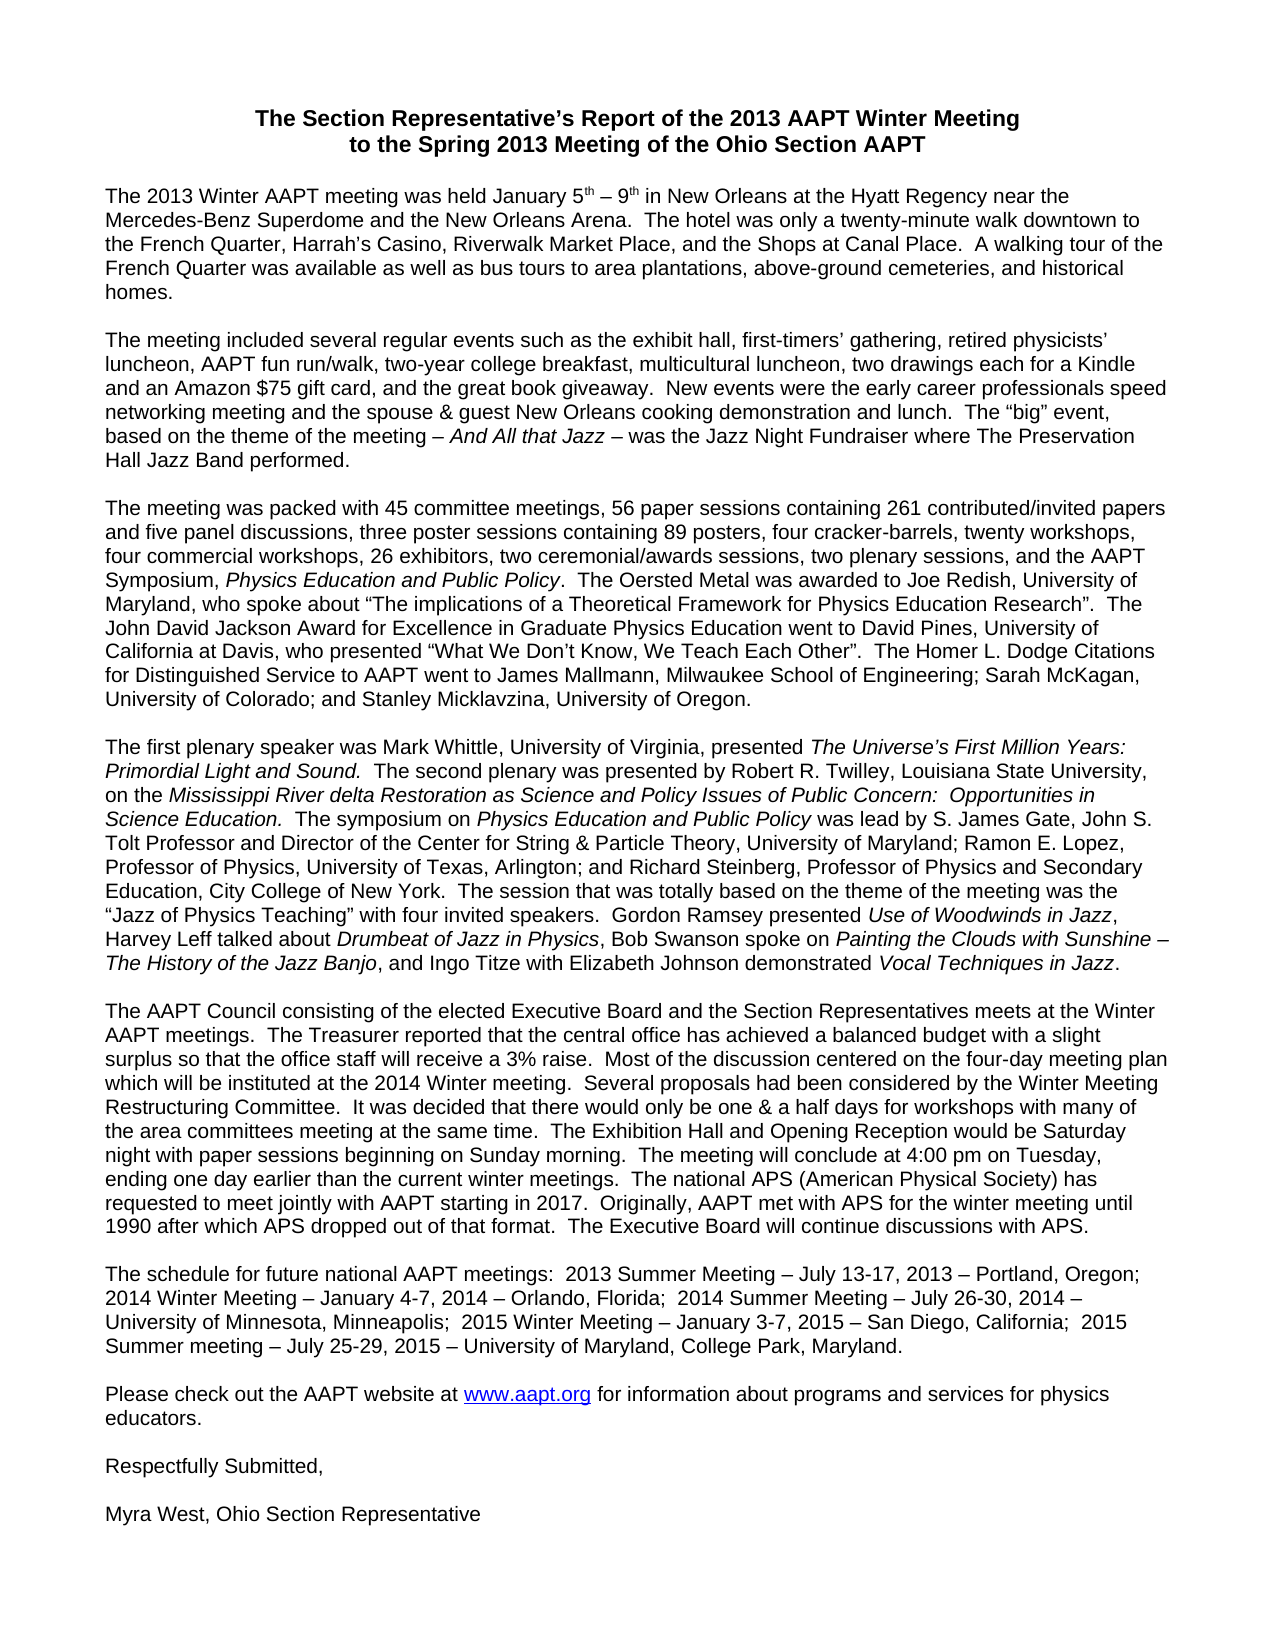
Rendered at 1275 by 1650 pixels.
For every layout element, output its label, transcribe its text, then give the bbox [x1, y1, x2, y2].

text Please check out the AAPT website at www.aapt.org for information about programs and services for physics educators. [105, 1382, 1170, 1430]
text The meeting included several regular events such as the exhibit hall, first-timers’ gathering, retired physicists’ luncheon, AAPT fun run/walk, two-year college breakfast, multicultural luncheon, two drawings each for a Kindle and an Amazon $75 gift card, and the great book giveaway. New events were the early career professionals speed networking meeting and the spouse & guest New Orleans cooking demonstration and lunch. The “big” event, based on the theme of the meeting – And All that Jazz – was the Jazz Night Fundraiser where The Preservation Hall Jazz Band performed. [105, 328, 1170, 472]
text The Section Representative’s Report of the 2013 AAPT Winter Meeting [105, 105, 1170, 131]
text The AAPT Council consisting of the elected Executive Board and the Section Representatives meets at the Winter AAPT meetings. The Treasurer reported that the central office has achieved a balanced budget with a slight surplus so that the office staff will receive a 3% raise. Most of the discussion centered on the four-day meeting plan which will be instituted at the 2014 Winter meeting. Several proposals had been considered by the Winter Meeting Restructuring Committee. It was decided that there would only be one & a half days for workshops with many of the area committees meeting at the same time. The Exhibition Hall and Opening Reception would be Saturday night with paper sessions beginning on Sunday morning. The meeting will conclude at 4:00 pm on Tuesday, ending one day earlier than the current winter meetings. The national APS (American Physical Society) has requested to meet jointly with AAPT starting in 2017. Originally, AAPT met with APS for the winter meeting until 1990 after which APS dropped out of that format. The Executive Board will continue discussions with APS. [105, 999, 1170, 1238]
text The 2013 Winter AAPT meeting was held January 5th – 9th in New Orleans at the Hyatt Regency near the Mercedes-Benz Superdome and the New Orleans Arena. The hotel was only a twenty-minute walk downtown to the French Quarter, Harrah’s Casino, Riverwalk Market Place, and the Shops at Canal Place. A walking tour of the French Quarter was available as well as bus tours to area plantations, above-ground cemeteries, and historical homes. [105, 184, 1170, 304]
text Myra West, Ohio Section Representative [105, 1502, 1170, 1526]
text The schedule for future national AAPT meetings: 2013 Summer Meeting – July 13-17, 2013 – Portland, Oregon; 2014 Winter Meeting – January 4-7, 2014 – Orlando, Florida; 2014 Summer Meeting – July 26-30, 2014 – University of Minnesota, Minneapolis; 2015 Winter Meeting – January 3-7, 2015 – San Diego, California; 2015 Summer meeting – July 25-29, 2015 – University of Maryland, College Park, Maryland. [105, 1262, 1170, 1358]
text The first plenary speaker was Mark Whittle, University of Virginia, presented The Universe’s First Million Years: Primordial Light and Sound. The second plenary was presented by Robert R. Twilley, Louisiana State University, on the Mississippi River delta Restoration as Science and Policy Issues of Public Concern: Opportunities in Science Education. The symposium on Physics Education and Public Policy was lead by S. James Gate, John S. Tolt Professor and Director of the Center for String & Particle Theory, University of Maryland; Ramon E. Lopez, Professor of Physics, University of Texas, Arlington; and Richard Steinberg, Professor of Physics and Secondary Education, City College of New York. The session that was totally based on the theme of the meeting was the “Jazz of Physics Teaching” with four invited speakers. Gordon Ramsey presented Use of Woodwinds in Jazz, Harvey Leff talked about Drumbeat of Jazz in Physics, Bob Swanson spoke on Painting the Clouds with Sunshine – The History of the Jazz Banjo, and Ingo Titze with Elizabeth Johnson demonstrated Vocal Techniques in Jazz. [105, 735, 1170, 975]
text to the Spring 2013 Meeting of the Ohio Section AAPT [105, 131, 1170, 158]
text The meeting was packed with 45 committee meetings, 56 paper sessions containing 261 contributed/invited papers and five panel discussions, three poster sessions containing 89 posters, four cracker-barrels, twenty workshops, four commercial workshops, 26 exhibitors, two ceremonial/awards sessions, two plenary sessions, and the AAPT Symposium, Physics Education and Public Policy. The Oersted Metal was awarded to Joe Redish, University of Maryland, who spoke about “The implications of a Theoretical Framework for Physics Education Research”. The John David Jackson Award for Excellence in Graduate Physics Education went to David Pines, University of California at Davis, who presented “What We Don’t Know, We Teach Each Other”. The Homer L. Dodge Citations for Distinguished Service to AAPT went to James Mallmann, Milwaukee School of Engineering; Sarah McKagan, University of Colorado; and Stanley Micklavzina, University of Oregon. [105, 496, 1170, 711]
text Respectfully Submitted, [105, 1454, 1170, 1478]
